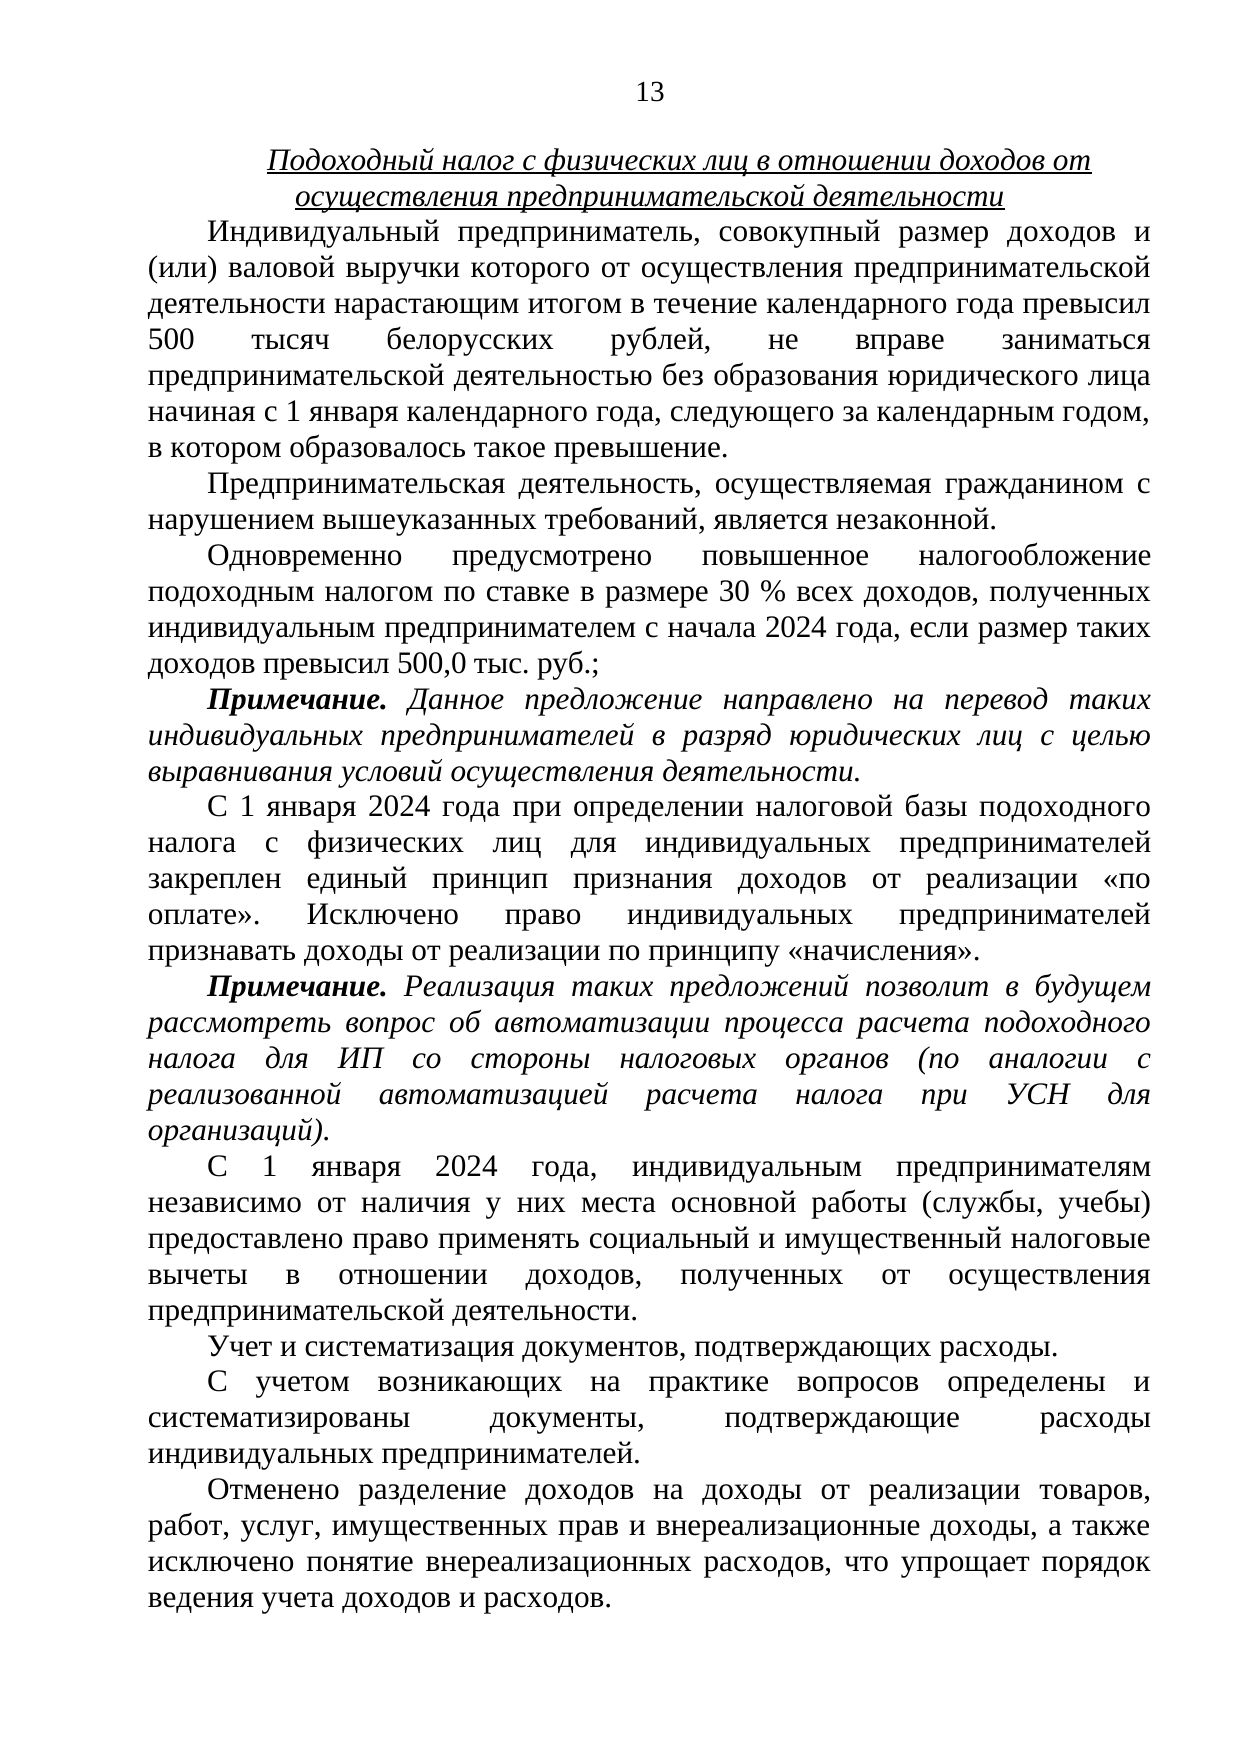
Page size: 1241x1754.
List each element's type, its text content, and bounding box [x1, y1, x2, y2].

text Предпринимательская деятельность, осуществляемая гражданином с нарушением вышеуказанных требований, является незаконной. [148, 464, 1152, 536]
text Отменено разделение доходов на доходы от реализации товаров, работ, услуг, имущественных прав и внереализационные доходы, а также исключено понятие внереализационных расходов, что упрощает порядок ведения учета доходов и расходов. [148, 1471, 1152, 1614]
text С 1 января 2024 года, индивидуальным предпринимателям независимо от наличия у них места основной работы (службы, учебы) предоставлено право применять социальный и имущественный налоговые вычеты в отношении доходов, полученных от осуществления предпринимательской деятельности. [148, 1147, 1152, 1327]
text Примечание. Данное предложение направлено на перевод таких индивидуальных предпринимателей в разряд юридических лиц с целью выравнивания условий осуществления деятельности. [148, 680, 1152, 788]
text Одновременно предусмотрено повышенное налогообложение подоходным налогом по ставке в размере 30 % всех доходов, полученных индивидуальным предпринимателем с начала 2024 года, если размер таких доходов превысил 500,0 тыс. руб.; [148, 536, 1152, 680]
text Примечание. Реализация таких предложений позволит в будущем рассмотреть вопрос об автоматизации процесса расчета подоходного налога для ИП со стороны налоговых органов (по аналогии с реализованной автоматизацией расчета налога при УСН для организаций). [148, 967, 1152, 1147]
text Учет и систематизация документов, подтверждающих расходы. [148, 1327, 1152, 1363]
text Подоходный налог с физических лиц в отношении доходов от осуществления предпринимательской деятельности [148, 141, 1152, 213]
text Индивидуальный предприниматель, совокупный размер доходов и (или) валовой выручки которого от осуществления предпринимательской деятельности нарастающим итогом в течение календарного года превысил 500 тысяч белорусских рублей, не вправе заниматься предпринимательской деятельностью без образования юридического лица начиная с 1 января календарного года, следующего за календарным годом, в котором образовалось такое превышение. [148, 213, 1152, 464]
text С 1 января 2024 года при определении налоговой базы подоходного налога с физических лиц для индивидуальных предпринимателей закреплен единый принцип признания доходов от реализации «по оплате». Исключено право индивидуальных предпринимателей признавать доходы от реализации по принципу «начисления». [148, 788, 1152, 967]
text С учетом возникающих на практике вопросов определены и систематизированы документы, подтверждающие расходы индивидуальных предпринимателей. [148, 1363, 1152, 1471]
